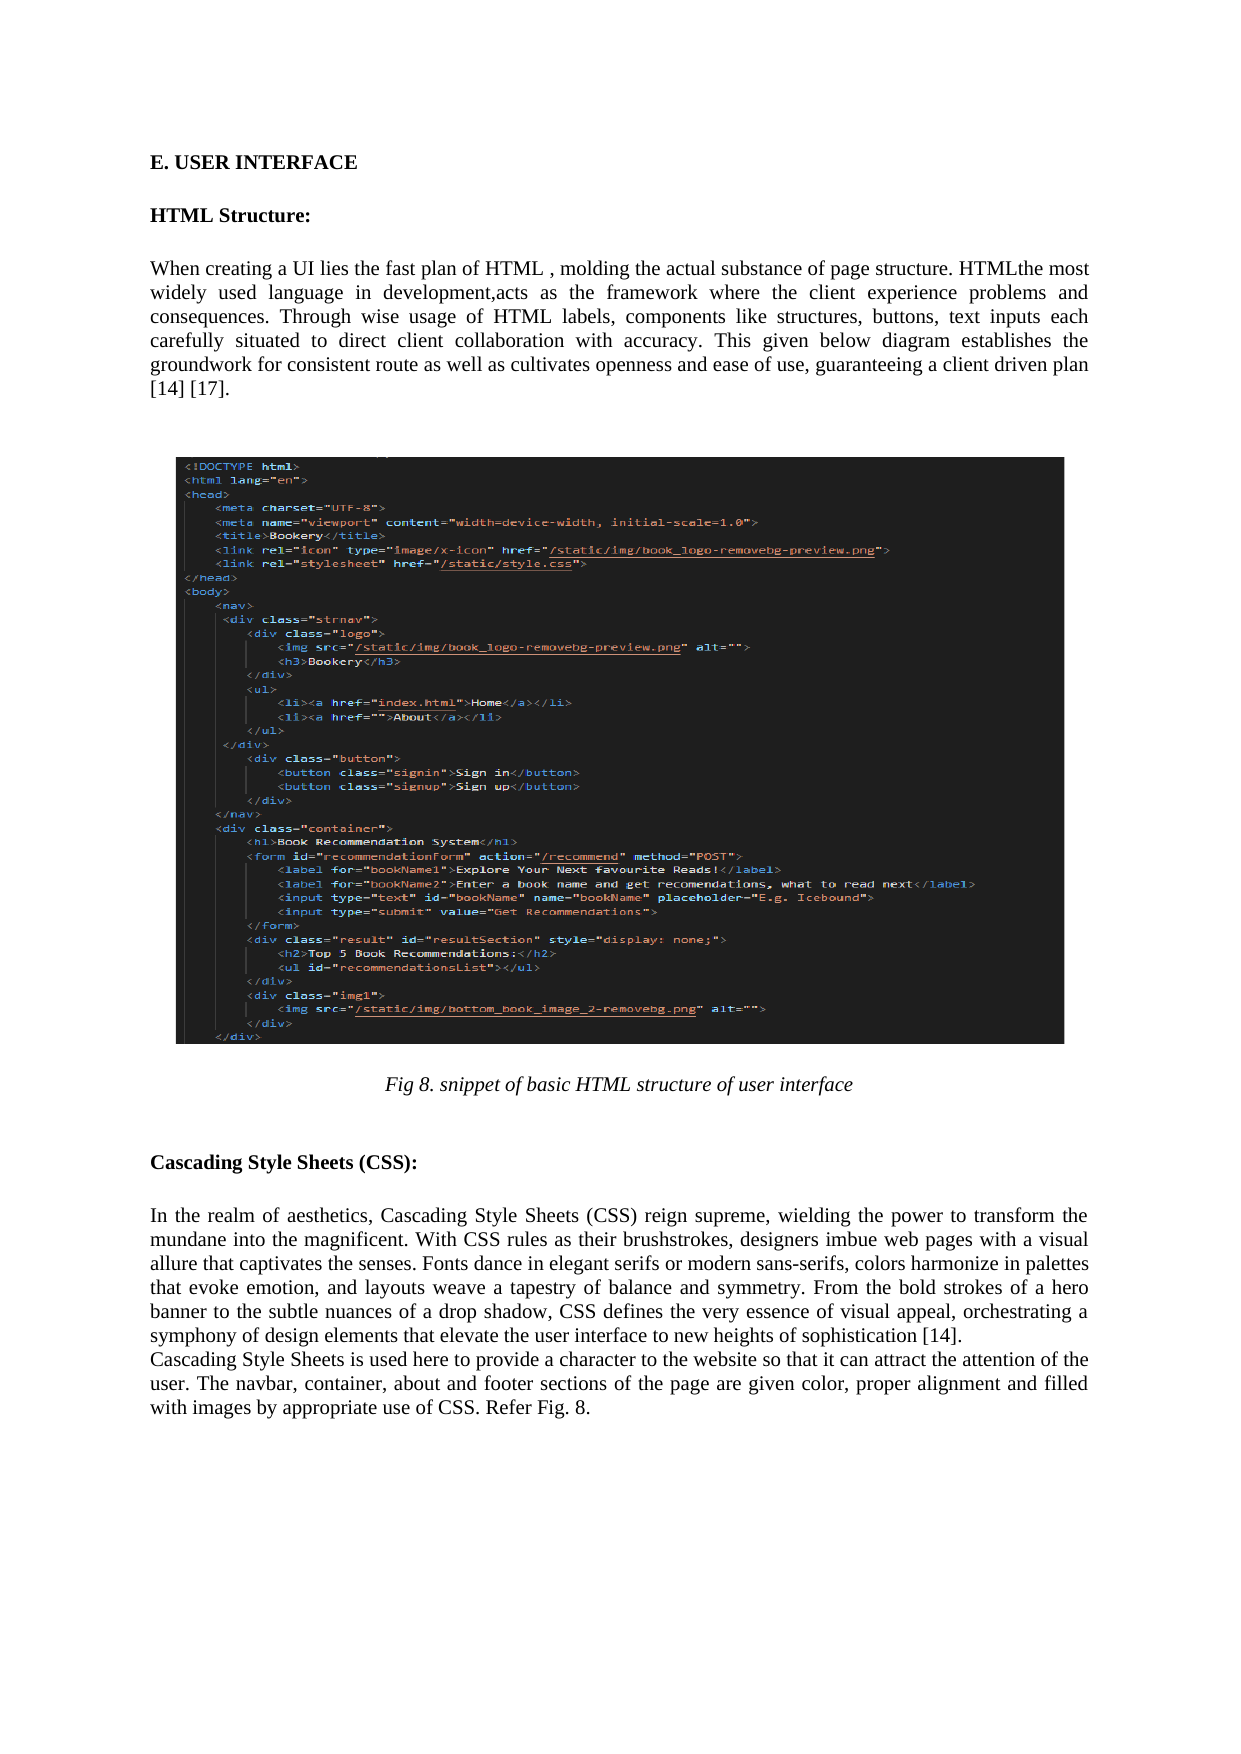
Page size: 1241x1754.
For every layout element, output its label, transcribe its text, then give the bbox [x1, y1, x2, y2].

text Cascading Style Sheets is used here to provide a character to the website so that it can attract the attention of the user. The navbar, container, about and footer sections of the page are given color, proper alignment and filled with images by appropriate use of CSS. Refer Fig. 8. [150, 1347, 1090, 1419]
picture [175, 457, 1065, 1044]
text In the realm of aesthetics, Cascading Style Sheets (CSS) reign supreme, wielding the power to transform the mundane into the magnificent. With CSS rules as their brushstrokes, designers imbue web pages with a visual allure that captivates the senses. Fonts dance in elegant serifs or modern sans-serifs, colors harmonize in palettes that evoke emotion, and layouts weave a tapestry of balance and symmetry. From the bold strokes of a hero banner to the subtle nuances of a drop shadow, CSS defines the very essence of visual appeal, orchestrating a symphony of design elements that elevate the user interface to new heights of sophistication [14]. [150, 1203, 1090, 1347]
text HTML Structure: [150, 203, 1090, 227]
text Fig 8. snippet of basic HTML structure of user interface [150, 1072, 1090, 1096]
text E. USER INTERFACE [150, 150, 1090, 174]
text Cascading Style Sheets (CSS): [150, 1150, 1090, 1174]
text When creating a UI lies the fast plan of HTML , molding the actual substance of page structure. HTMLthe most widely used language in development,acts as the framework where the client experience problems and consequences. Through wise usage of HTML labels, components like structures, buttons, text inputs each carefully situated to direct client collaboration with accuracy. This given below diagram establishes the groundwork for consistent route as well as cultivates openness and ease of use, guaranteeing a client driven plan [14] [17]. [150, 256, 1090, 400]
